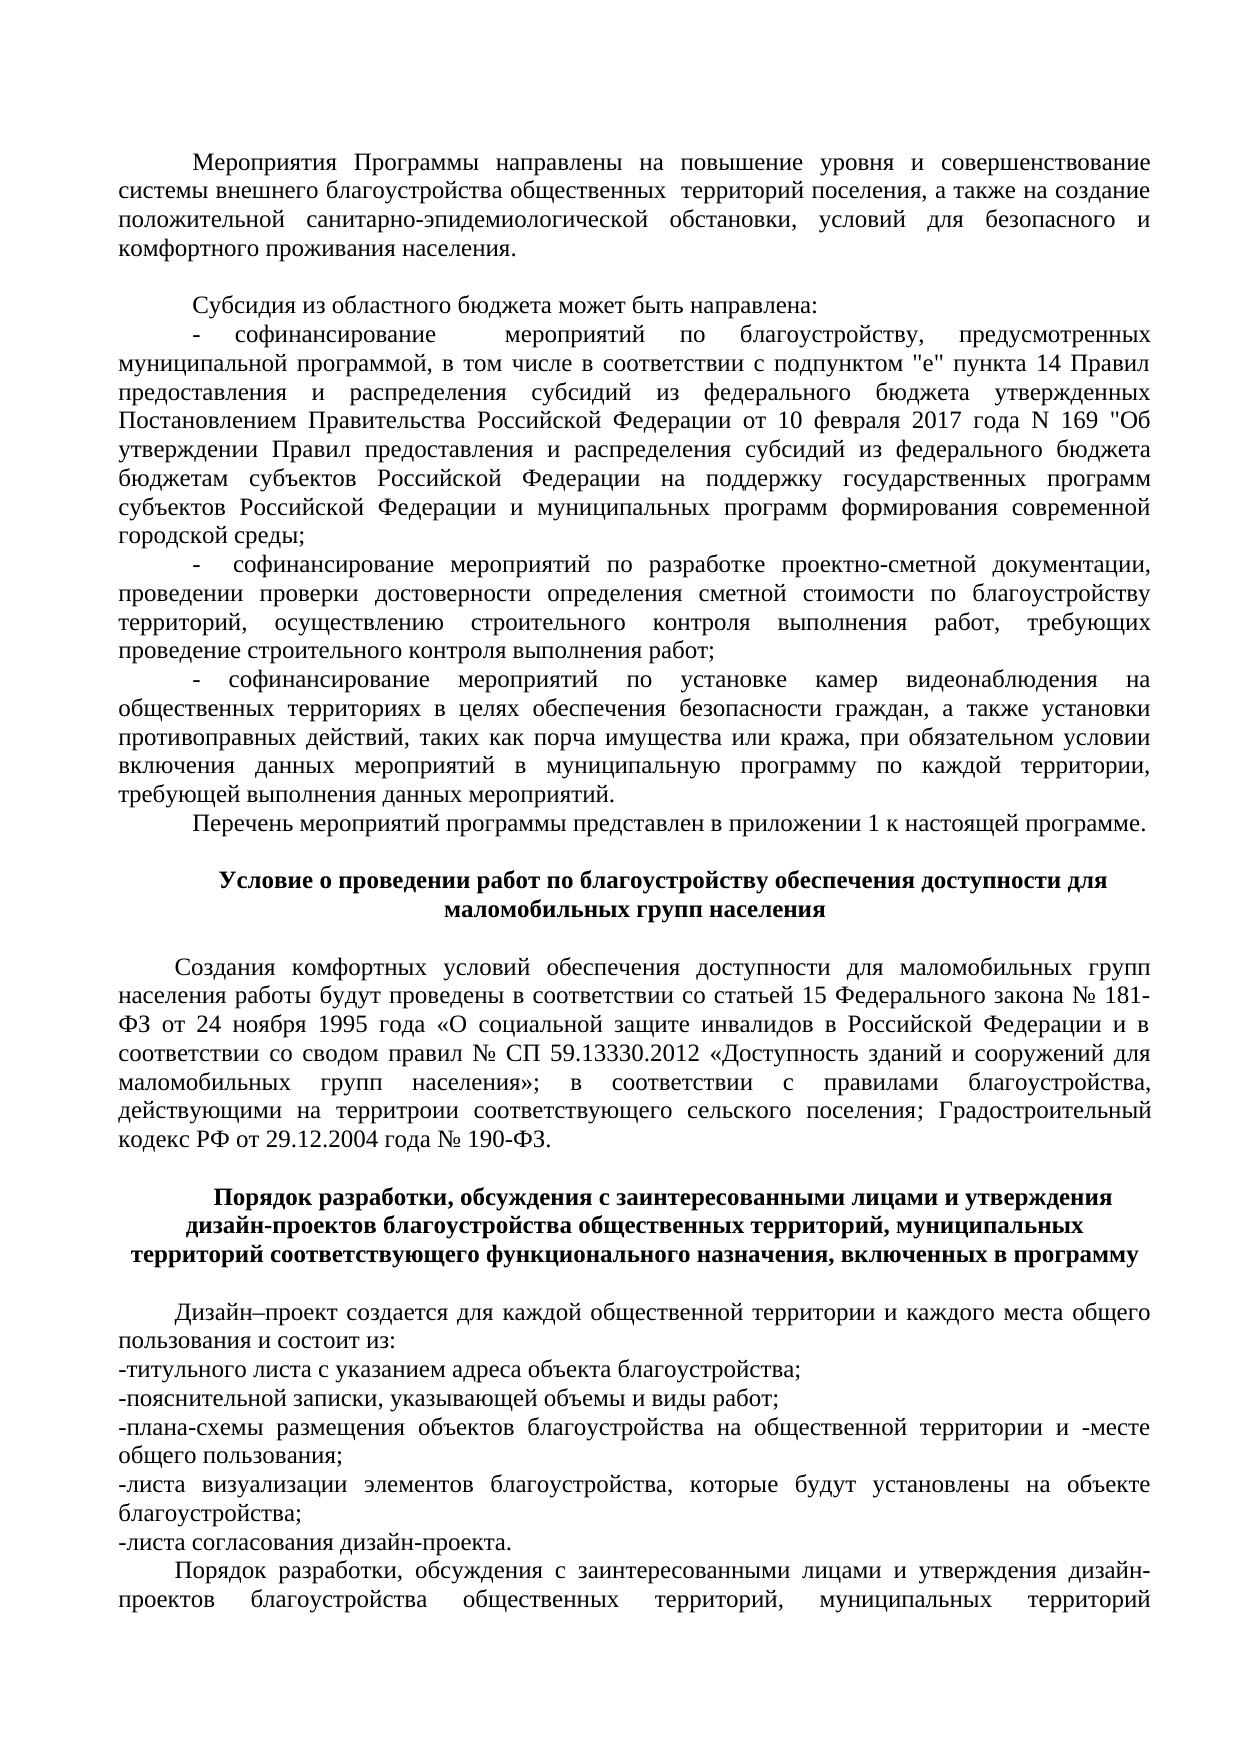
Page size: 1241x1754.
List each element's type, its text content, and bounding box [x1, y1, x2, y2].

text Перечень мероприятий программы представлен в приложении 1 к настоящей программе. [118, 808, 1152, 837]
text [118, 1556, 1152, 1613]
text Дизайн–проект создается для каждой общественной территории и каждого места общего пользования и состоит из: [118, 1297, 1152, 1354]
text -плана-схемы размещения объектов благоустройства на общественной территории и -месте общего пользования; [118, 1412, 1152, 1469]
text -листа визуализации элементов благоустройства, которые будут установлены на объекте благоустройства; [118, 1469, 1152, 1527]
text -листа согласования дизайн-проекта. [118, 1527, 1152, 1556]
text -пояснительной записки, указывающей объемы и виды работ; [118, 1383, 1152, 1412]
text Создания комфортных условий обеспечения доступности для маломобильных групп населения работы будут проведены в соответствии со статьей 15 Федерального закона № 181-ФЗ от 24 ноября 1995 года «О социальной защите инвалидов в Российской Федерации и в соответствии со сводом правил № СП 59.13330.2012 «Доступность зданий и сооружений для маломобильных групп населения»; в соответствии с правилами благоустройства, действующими на территроии соответствующего сельского поселения; Градостроительный кодекс РФ от 29.12.2004 года № 190-ФЗ. [118, 952, 1152, 1153]
text Мероприятия Программы направлены на повышение уровня и совершенствование системы внешнего благоустройства общественных территорий поселения, а также на создание положительной санитарно-эпидемиологической обстановки, условий для безопасного и комфортного проживания населения. [118, 147, 1152, 262]
text -титульного листа с указанием адреса объекта благоустройства; [118, 1354, 1152, 1383]
text - софинансирование мероприятий по установке камер видеонаблюдения на общественных территориях в целях обеспечения безопасности граждан, а также установки противоправных действий, таких как порча имущества или кража, при обязательном условии включения данных мероприятий в муниципальную программу по каждой территории, требующей выполнения данных мероприятий. [118, 664, 1152, 808]
text Условие о проведении работ по благоустройству обеспечения доступности для маломобильных групп населения [118, 866, 1152, 923]
text Порядок разработки, обсуждения с заинтересованными лицами и утверждения дизайн-проектов благоустройства общественных территорий, муниципальных территорий соответствующего функционального назначения, включенных в программу [118, 1182, 1152, 1268]
text - софинансирование мероприятий по разработке проектно-сметной документации, проведении проверки достоверности определения сметной стоимости по благоустройству территорий, осуществлению строительного контроля выполнения работ, требующих проведение строительного контроля выполнения работ; [118, 549, 1152, 664]
text Субсидия из областного бюджета может быть направлена: [118, 291, 1152, 319]
text - софинансирование мероприятий по благоустройству, предусмотренных муниципальной программой, в том числе в соответствии с подпунктом "е" пункта 14 Правил предоставления и распределения субсидий из федерального бюджета утвержденных Постановлением Правительства Российской Федерации от 10 февраля 2017 года N 169 "Об утверждении Правил предоставления и распределения субсидий из федерального бюджета бюджетам субъектов Российской Федерации на поддержку государственных программ субъектов Российской Федерации и муниципальных программ формирования современной городской среды; [118, 319, 1152, 549]
